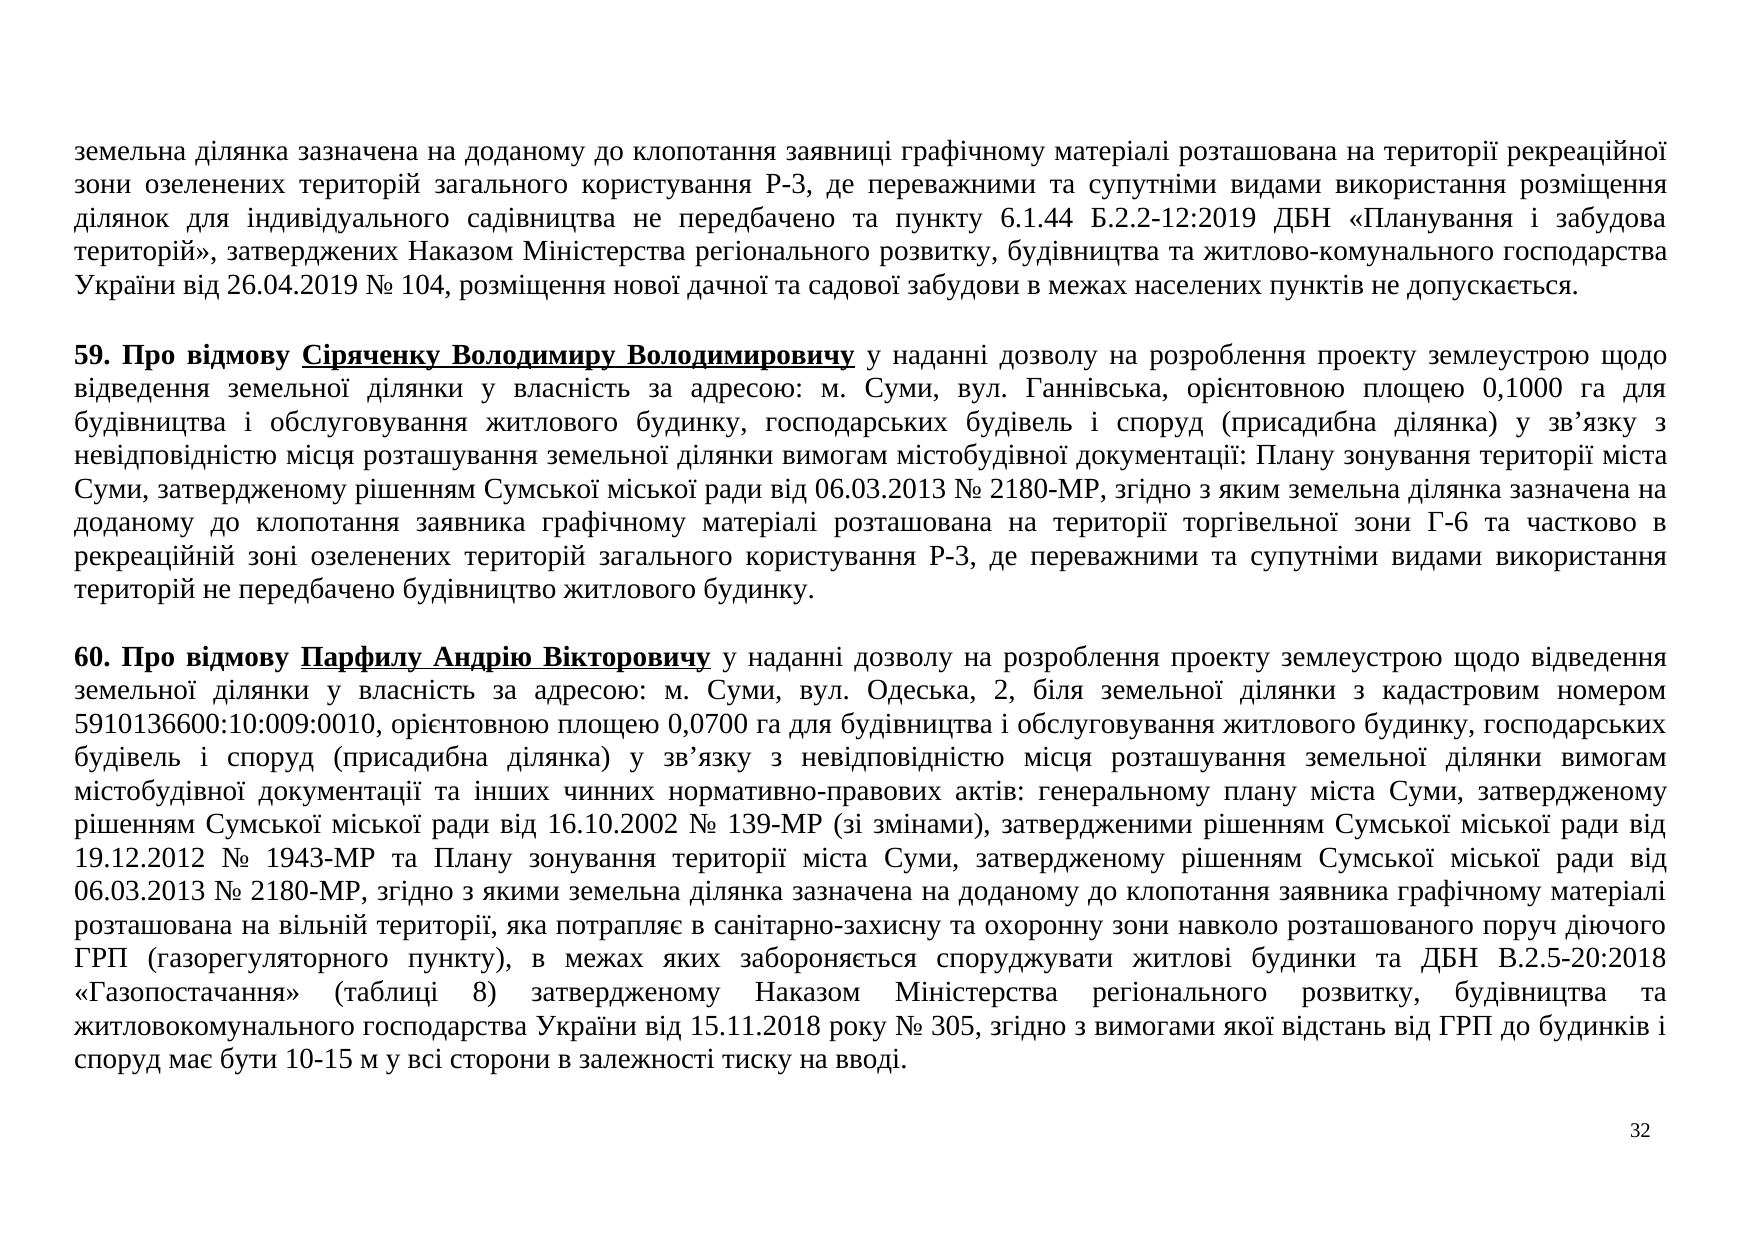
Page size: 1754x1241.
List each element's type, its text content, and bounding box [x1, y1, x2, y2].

text 59. Про відмову Сіряченку Володимиру Володимировичу у наданні дозволу на розроблення проекту землеустрою щодо відведення земельної ділянки у власність за адресою: м. Суми, вул. Ганнівська, орієнтовною площею 0,1000 га для будівництва і обслуговування житлового будинку, господарських будівель і споруд (присадибна ділянка) у зв’язку з невідповідністю місця розташування земельної ділянки вимогам містобудівної документації: Плану зонування території міста Суми, затвердженому рішенням Сумської міської ради від 06.03.2013 № 2180-МР, згідно з яким земельна ділянка зазначена на доданому до клопотання заявника графічному матеріалі розташована на території торгівельної зони Г-6 та частково в рекреаційній зоні озеленених територій загального користування Р-3, де переважними та супутніми видами використання територій не передбачено будівництво житлового будинку. [74, 337, 1668, 605]
text 60. Про відмову Парфилу Андрію Вікторовичу у наданні дозволу на розроблення проекту землеустрою щодо відведення земельної ділянки у власність за адресою: м. Суми, вул. Одеська, 2, біля земельної ділянки з кадастровим номером 5910136600:10:009:0010, орієнтовною площею 0,0700 га для будівництва і обслуговування житлового будинку, господарських будівель і споруд (присадибна ділянка) у зв’язку з невідповідністю місця розташування земельної ділянки вимогам містобудівної документації та інших чинних нормативно-правових актів: генеральному плану міста Суми, затвердженому рішенням Сумської міської ради від 16.10.2002 № 139-МР (зі змінами), затвердженими рішенням Сумської міської ради від 19.12.2012 № 1943-МР та Плану зонування території міста Суми, затвердженому рішенням Сумської міської ради від 06.03.2013 № 2180-МР, згідно з якими земельна ділянка зазначена на доданому до клопотання заявника графічному матеріалі розташована на вільній території, яка потрапляє в санітарно-захисну та охоронну зони навколо розташованого поруч діючого ГРП (газорегуляторного пункту), в межах яких забороняється споруджувати житлові будинки та ДБН В.2.5-20:2018 «Газопостачання» (таблиці 8) затвердженому Наказом Міністерства регіонального розвитку, будівництва та житловокомунального господарства України від 15.11.2018 року № 305, згідно з вимогами якої відстань від ГРП до будинків і споруд має бути 10-15 м у всі сторони в залежності тиску на вводі. [74, 639, 1668, 1075]
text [74, 133, 1668, 301]
